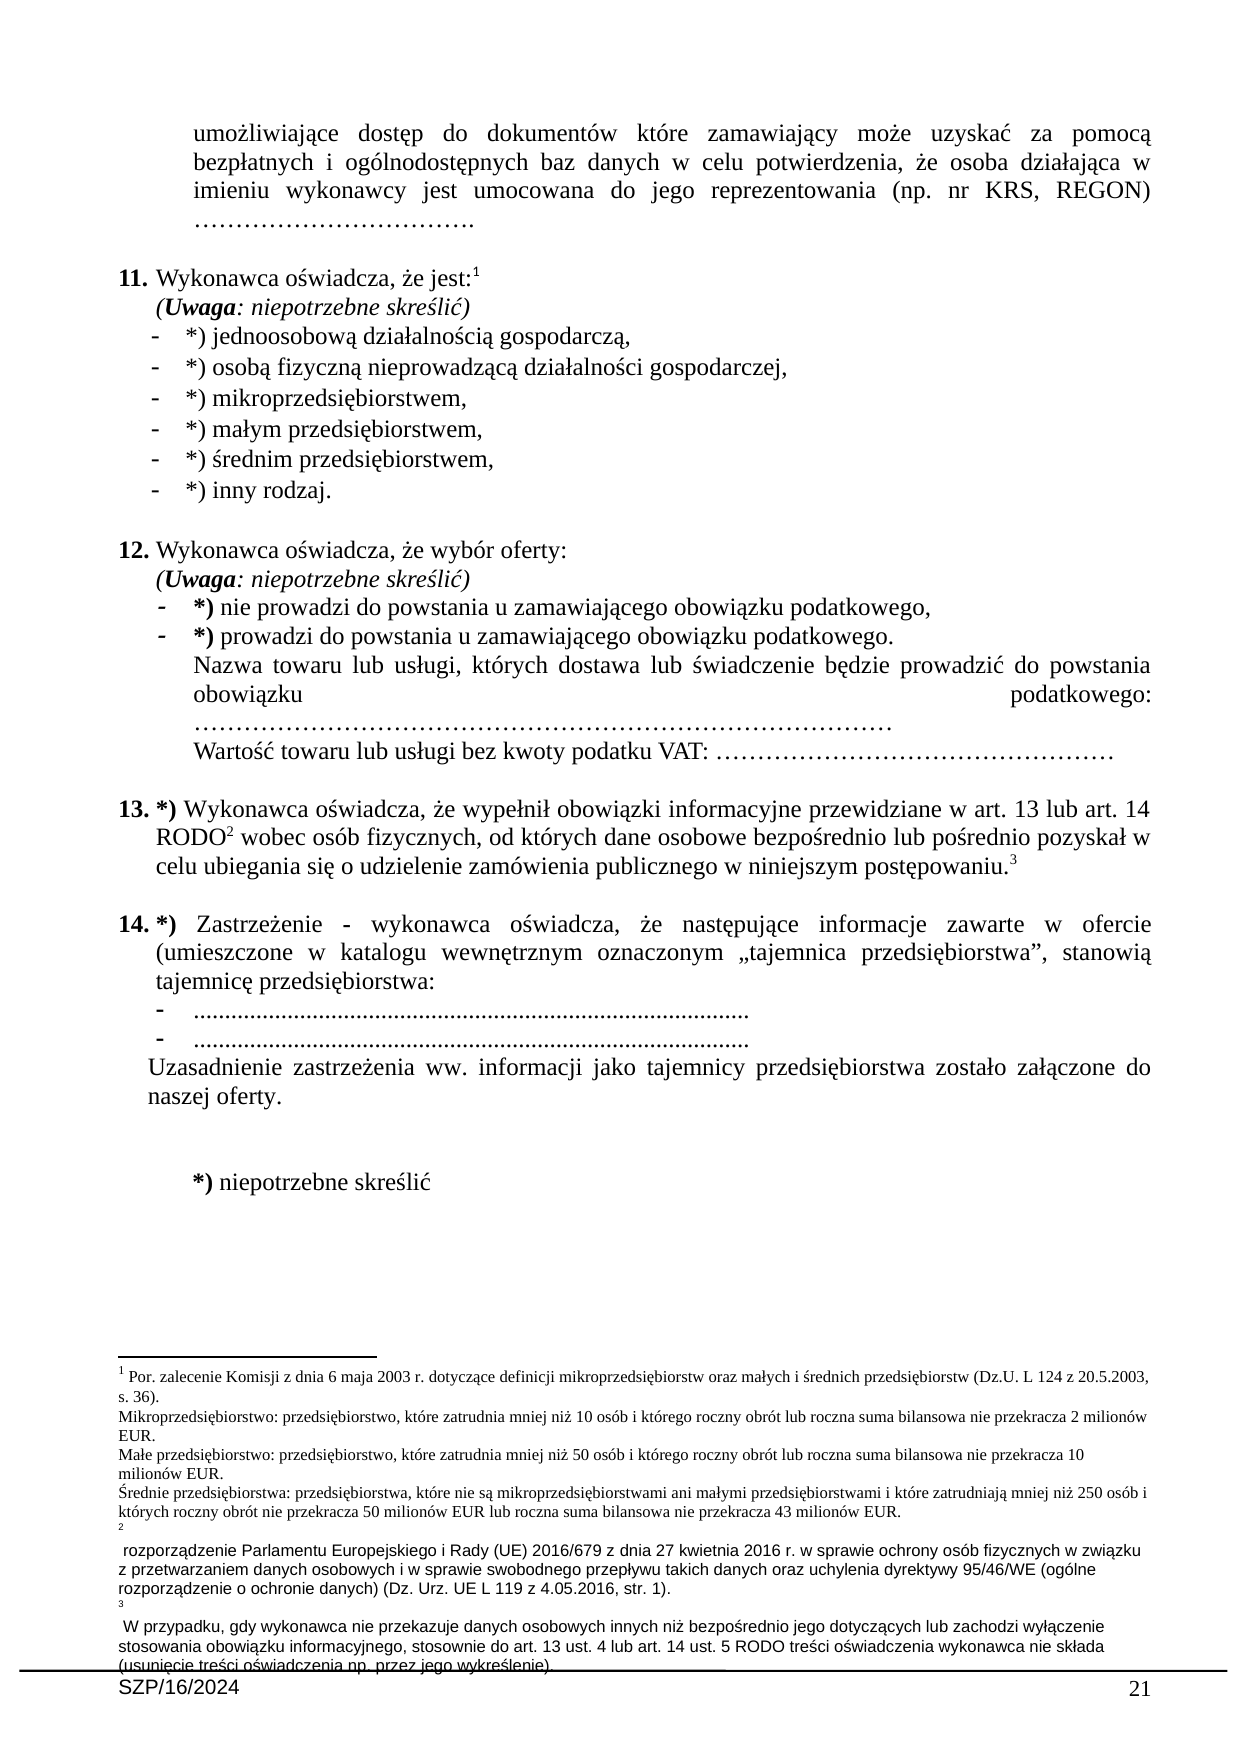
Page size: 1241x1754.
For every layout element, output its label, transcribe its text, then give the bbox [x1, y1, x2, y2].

text Uzasadnienie zastrzeżenia ww. informacji jako tajemnicy przedsiębiorstwa zostało załączone do naszej oferty. [148, 1052, 1152, 1110]
list ......................................................................................... [156, 995, 1152, 1024]
list *) prowadzi do powstania u zamawiającego obowiązku podatkowego. [156, 621, 1152, 650]
list ......................................................................................... [156, 1024, 1152, 1052]
list *) średnim przedsiębiorstwem, [148, 444, 1152, 475]
list *) nie prowadzi do powstania u zamawiającego obowiązku podatkowego, [156, 592, 1152, 621]
list *) Zastrzeżenie - wykonawca oświadcza, że następujące informacje zawarte w ofercie (umieszczone w katalogu wewnętrznym oznaczonym „tajemnica przedsiębiorstwa”, stanowią tajemnicę przedsiębiorstwa: [118, 909, 1152, 995]
list *) jednoosobową działalnością gospodarczą, [148, 321, 1152, 352]
text (Uwaga: niepotrzebne skreślić) [156, 292, 1152, 321]
list (Uwaga: niepotrzebne skreślić) [156, 564, 1152, 592]
list *) małym przedsiębiorstwem, [148, 414, 1152, 444]
list *) osobą fizyczną nieprowadzącą działalności gospodarczej, [148, 352, 1152, 383]
list Wykonawca oświadcza, że jest: [118, 262, 1152, 292]
list Nazwa towaru lub usługi, których dostawa lub świadczenie będzie prowadzić do powstania obowiązku podatkowego: ………………………………………………………………………… [193, 650, 1152, 736]
list *) inny rodzaj. [148, 475, 1152, 506]
text *) niepotrzebne skreślić [192, 1167, 1152, 1196]
list *) Wykonawca oświadcza, że wypełnił obowiązki informacyjne przewidziane w art. 13 lub art. 14 RODO wobec osób fizycznych, od których dane osobowe bezpośrednio lub pośrednio pozyskał w celu ubiegania się o udzielenie zamówienia publicznego w niniejszym postępowaniu. [118, 794, 1152, 880]
list Wykonawca oświadcza, że wybór oferty: [118, 535, 1152, 564]
list Wartość towaru lub usługi bez kwoty podatku VAT: ………………………………………… [193, 736, 1152, 765]
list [156, 118, 1152, 233]
list *) mikroprzedsiębiorstwem, [148, 383, 1152, 414]
